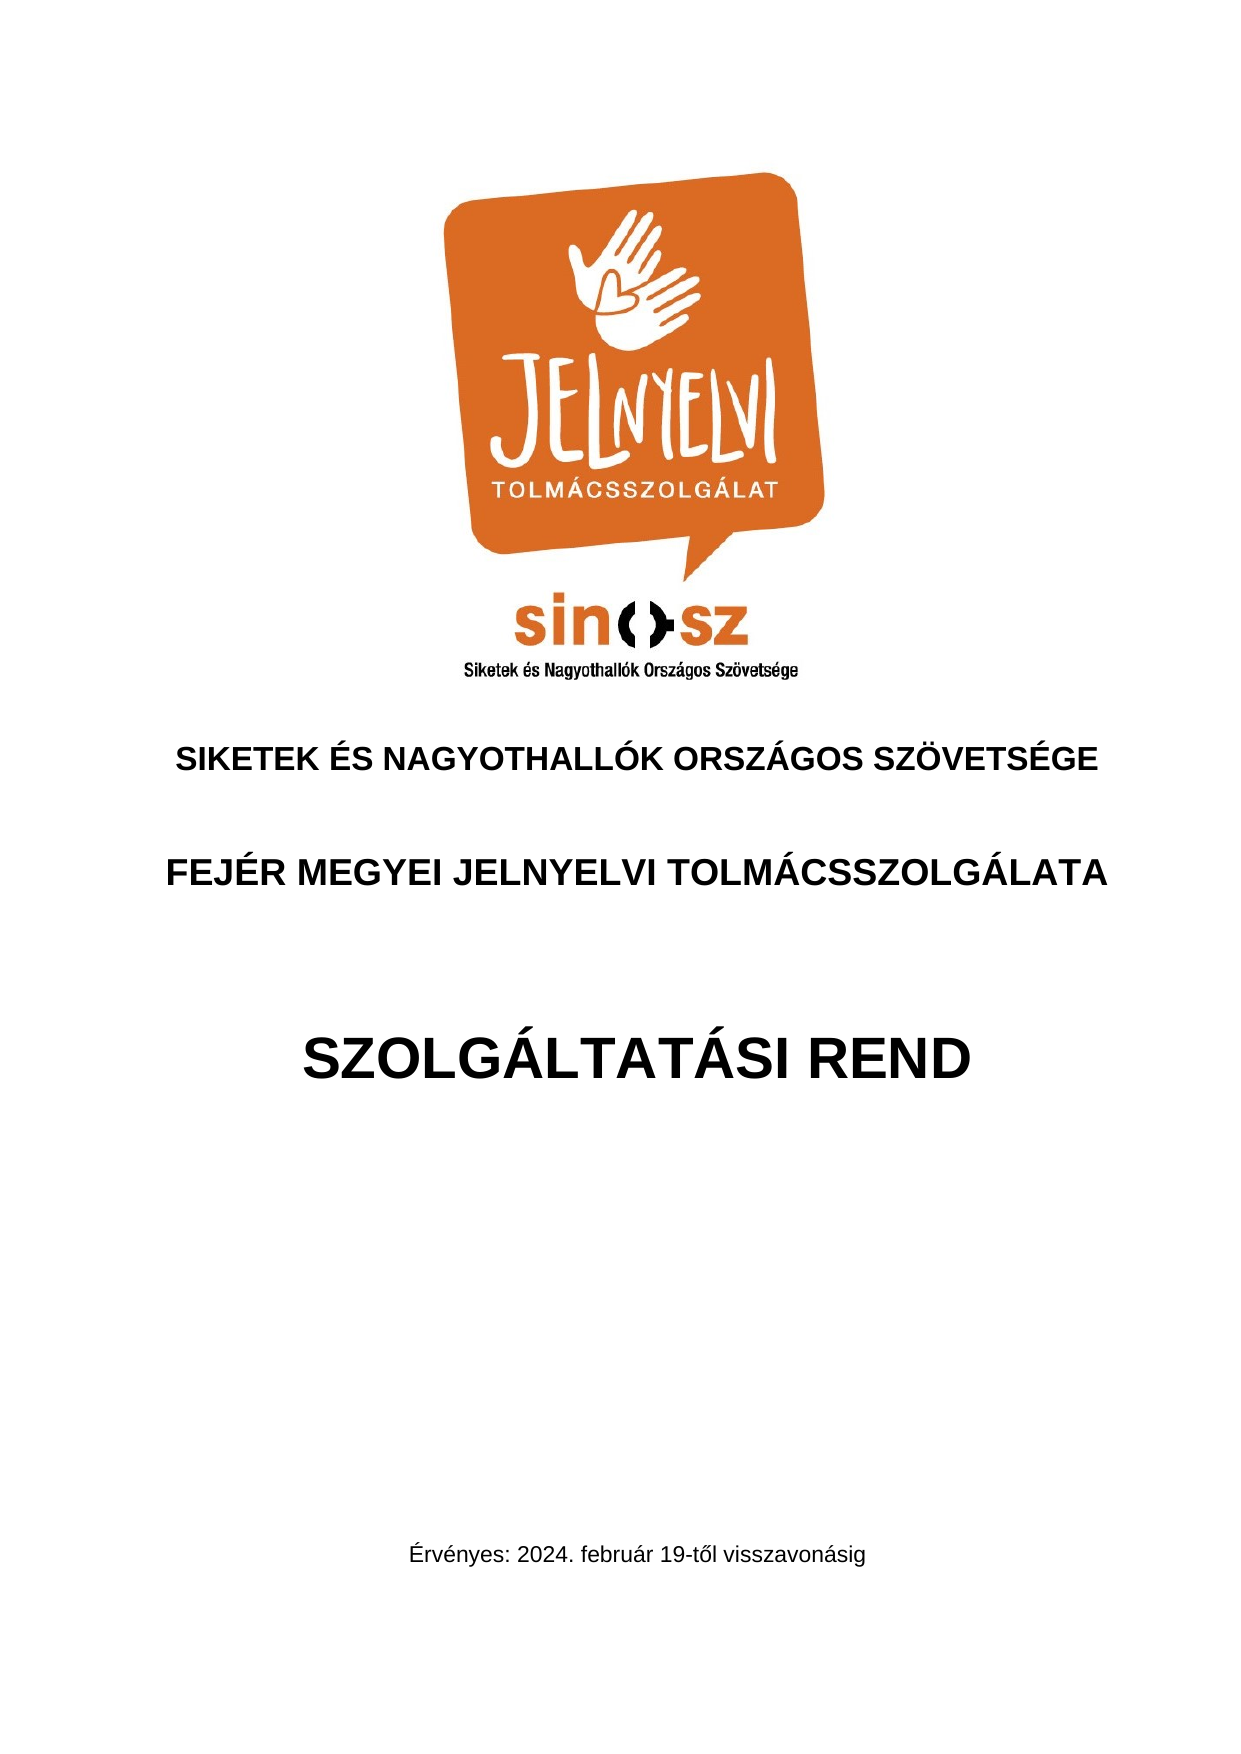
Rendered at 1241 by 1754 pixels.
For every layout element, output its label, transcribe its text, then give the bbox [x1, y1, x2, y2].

text SIKETEK ÉS NAGYOTHALLÓK ORSZÁGOS SZÖVETSÉGE [123, 739, 1152, 778]
text FEJÉR MEGYEI JELNYELVI TOLMÁCSSZOLGÁLATA [123, 850, 1152, 893]
text SZOLGÁLTATÁSI REND [123, 1024, 1152, 1091]
picture [334, 118, 941, 725]
text Érvényes: 2024. február 19-től visszavonásig [123, 1541, 1152, 1568]
